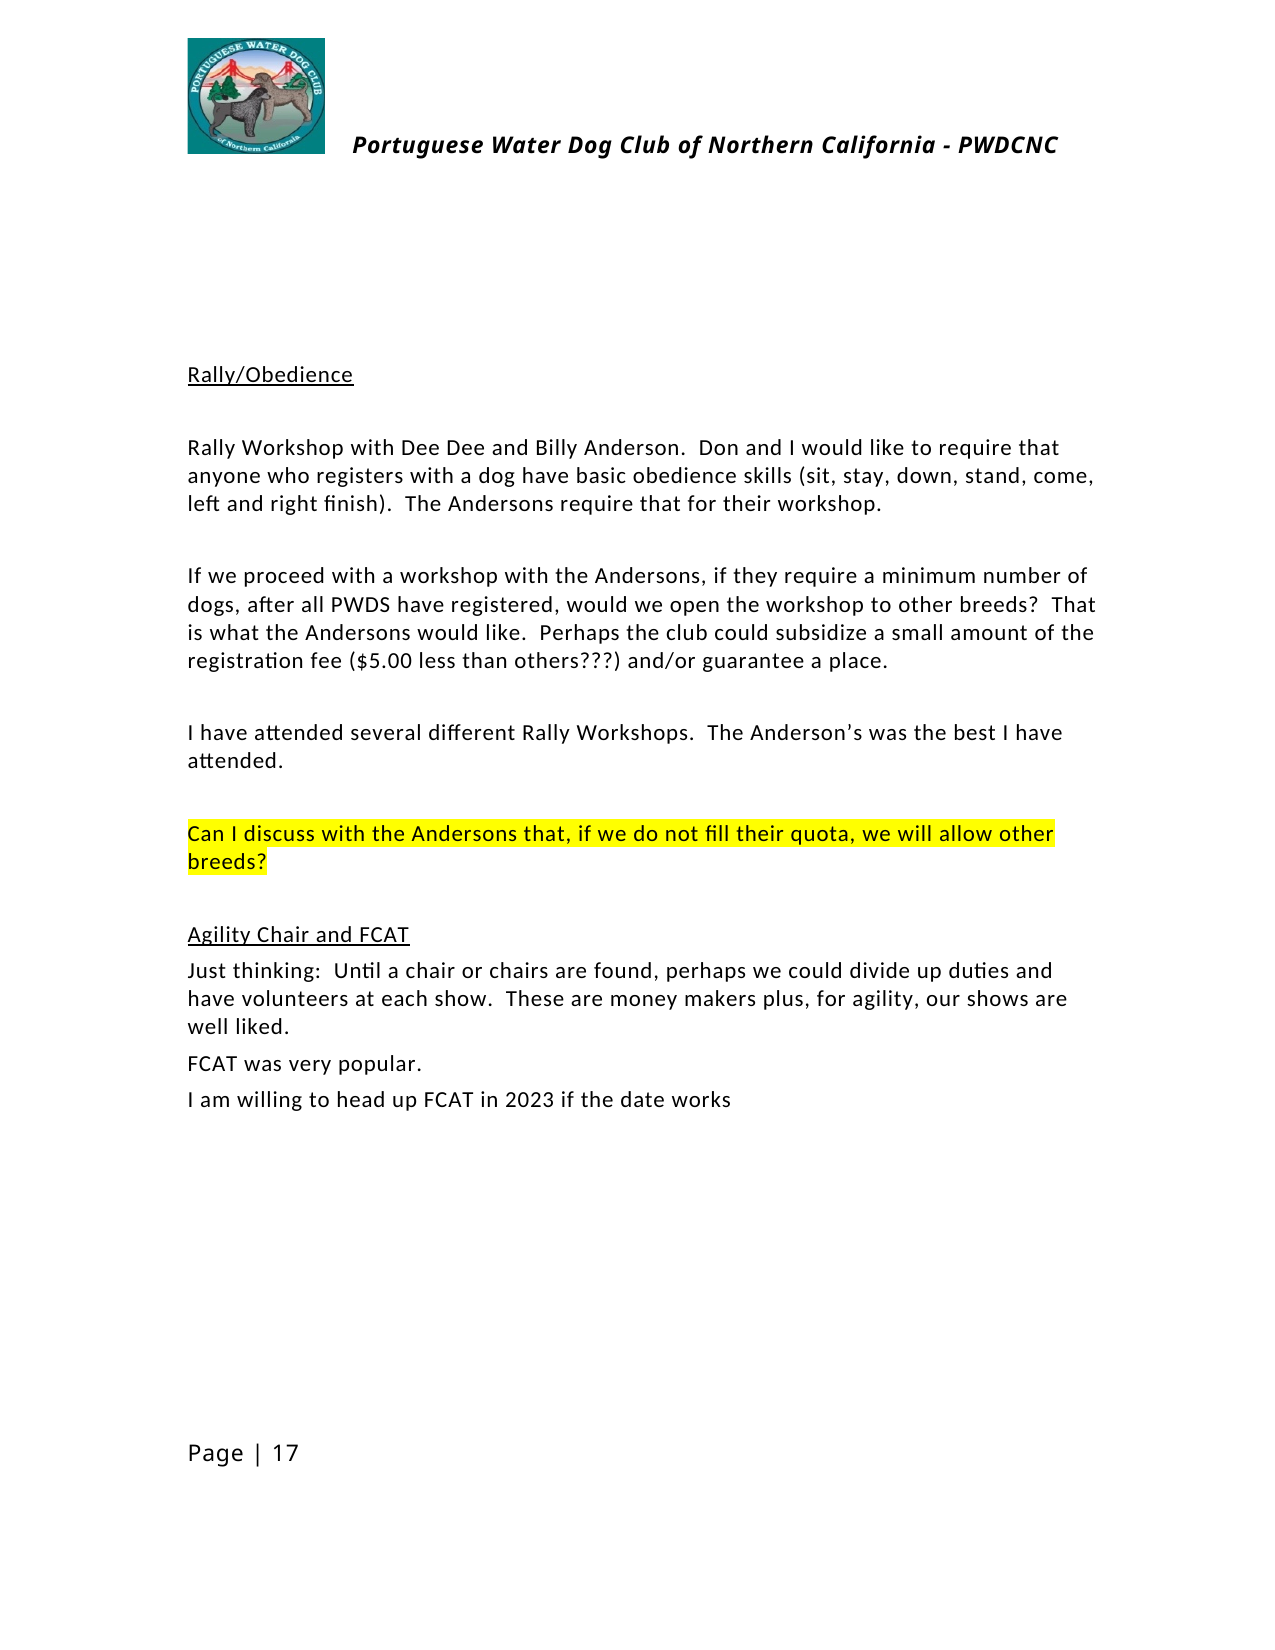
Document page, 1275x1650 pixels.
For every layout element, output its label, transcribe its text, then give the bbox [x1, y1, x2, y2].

text I am willing to head up FCAT in 2023 if the date works [187, 1085, 1106, 1113]
text I have attended several different Rally Workshops. The Anderson’s was the best I have attended. [187, 718, 1106, 774]
text Rally/Obedience [187, 360, 1106, 388]
text Can I discuss with the Andersons that, if we do not fill their quota, we will allow other breeds? [267, 819, 1106, 875]
text Just thinking: Until a chair or chairs are found, perhaps we could divide up duties and have volunteers at each show. These are money makers plus, for agility, our shows are well liked. [187, 956, 1106, 1040]
text If we proceed with a workshop with the Andersons, if they require a minimum number of dogs, after all PWDS have registered, would we open the workshop to other breeds? That is what the Andersons would like. Perhaps the club could subsidize a small amount of the registration fee ($5.00 less than others???) and/or guarantee a place. [187, 562, 1106, 674]
text Rally Workshop with Dee Dee and Billy Anderson. Don and I would like to require that anyone who registers with a dog have basic obedience skills (sit, stay, down, stand, come, left and right finish). The Andersons require that for their workshop. [187, 433, 1106, 517]
picture [187, 38, 325, 154]
text FCAT was very popular. [187, 1049, 1106, 1077]
text Agility Chair and FCAT [187, 920, 1106, 948]
